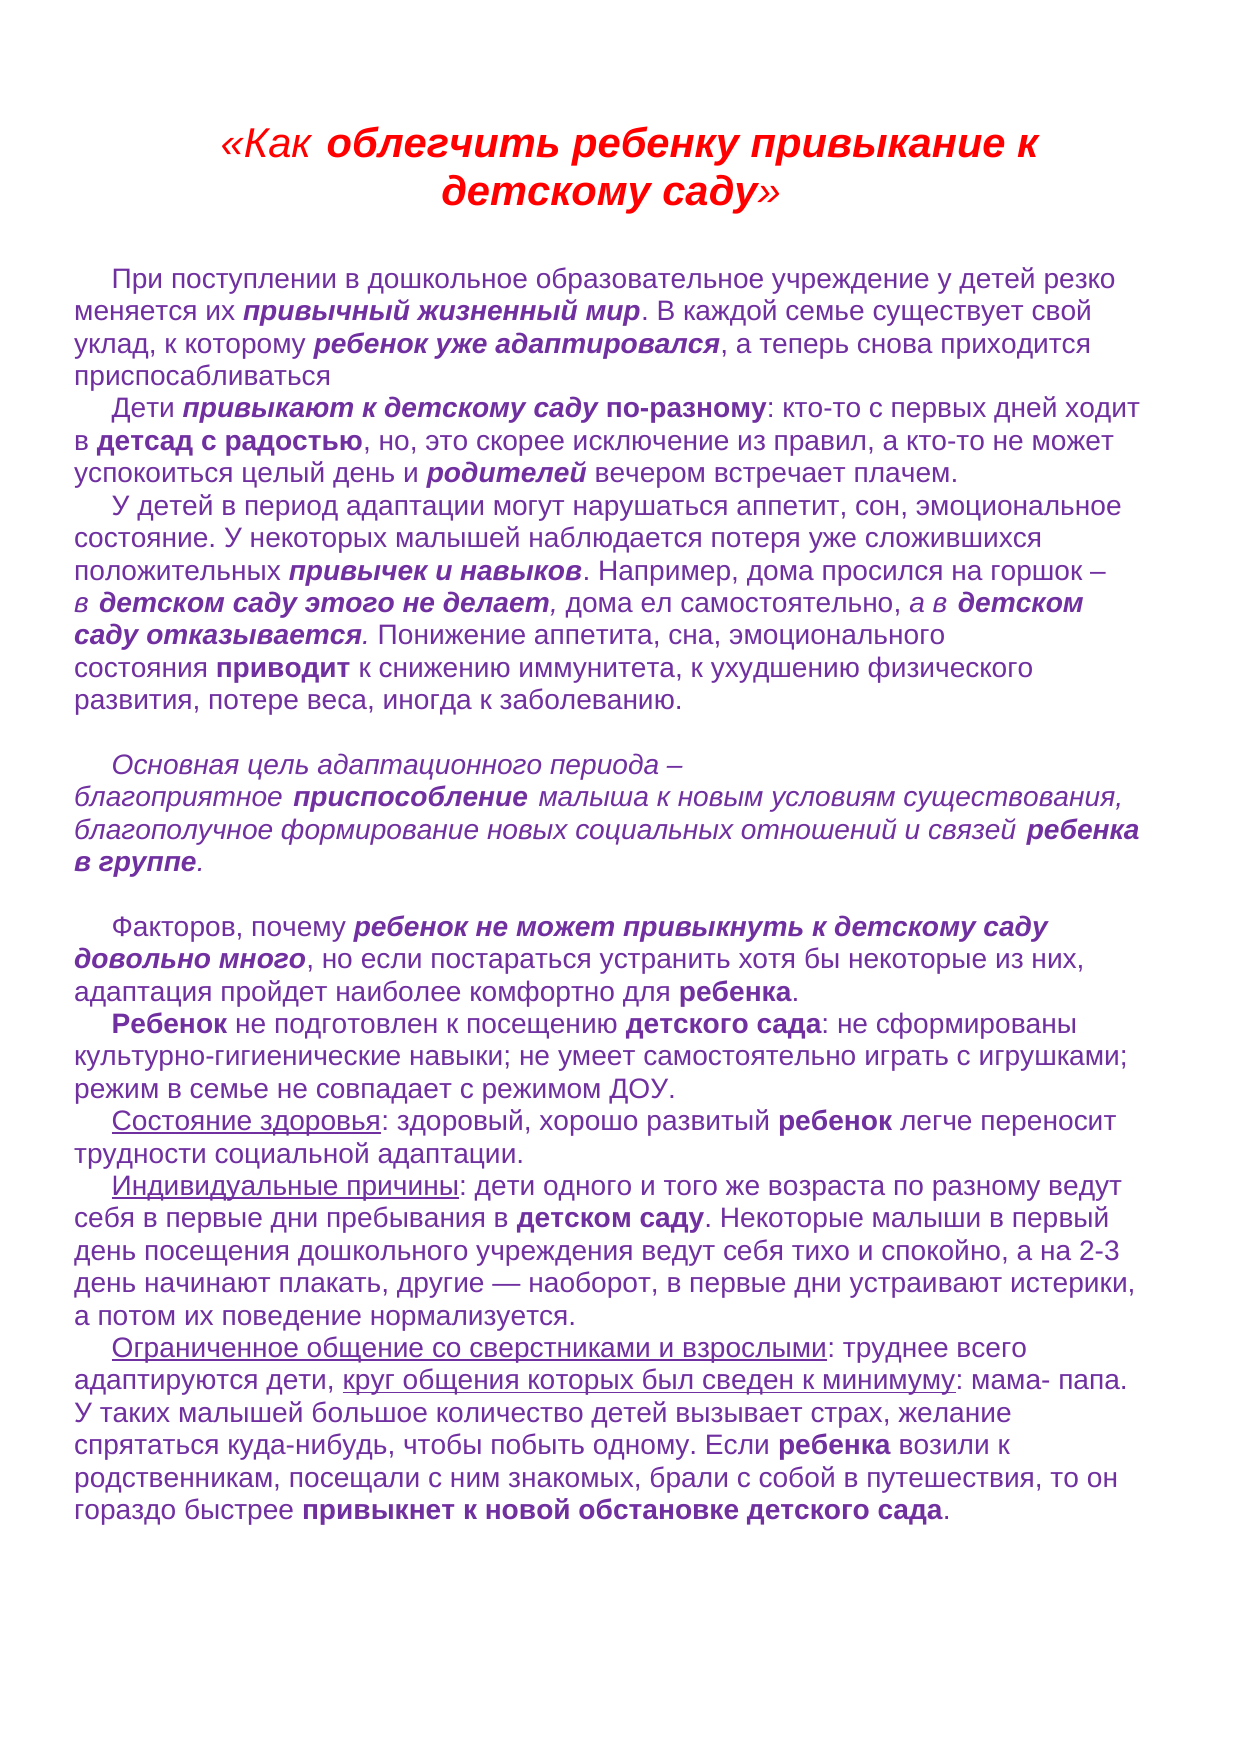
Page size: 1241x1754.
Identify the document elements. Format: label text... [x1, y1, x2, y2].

text Индивидуальные причины: дети одного и того же возраста по разному ведут себя в первые дни пребывания в детском саду. Некоторые малыши в первый день посещения дошкольного учреждения ведут себя тихо и спокойно, а на 2-3 день начинают плакать, другие — наоборот, в первые дни устраивают истерики, а потом их поведение нормализуется. [74, 1169, 1152, 1331]
text При поступлении в дошкольное образовательное учреждение у детей резко меняется их привычный жизненный мир. В каждой семье существует свой уклад, к которому ребенок уже адаптировался, а теперь снова приходится приспосабливаться [74, 262, 1152, 391]
text Ребенок не подготовлен к посещению детского сада: не сформированы культурно-гигиенические навыки; не умеет самостоятельно играть с игрушками; режим в семье не совпадает с режимом ДОУ. [74, 1007, 1152, 1104]
text Ограниченное общение со сверстниками и взрослыми: труднее всего адаптируются дети, круг общения которых был сведен к минимуму: мама- папа. У таких малышей большое количество детей вызывает страх, желание спрятаться куда-нибудь, чтобы побыть одному. Если ребенка возили к родственникам, посещали с ним знакомых, брали с собой в путешествия, то он гораздо быстрее привыкнет к новой обстановке детского сада. [74, 1331, 1152, 1525]
text Основная цель адаптационного периода – благоприятное приспособление малыша к новым условиям существования, благополучное формирование новых социальных отношений и связей ребенка в группе. [74, 748, 1152, 877]
text Факторов, почему ребенок не может привыкнуть к детскому саду довольно много, но если постараться устранить хотя бы некоторые из них, адаптация пройдет наиболее комфортно для ребенка. [74, 910, 1152, 1007]
text Дети привыкают к детскому саду по-разному: кто-то с первых дней ходит в детсад с радостью, но, это скорее исключение из правил, а кто-то не может успокоиться целый день и родителей вечером встречает плачем. [74, 391, 1152, 489]
text Состояние здоровья: здоровый, хорошо развитый ребенок легче переносит трудности социальной адаптации. [74, 1104, 1152, 1169]
text «Как облегчить ребенку привыкание к детскому саду» [74, 118, 1152, 214]
text У детей в период адаптации могут нарушаться аппетит, сон, эмоциональное состояние. У некоторых малышей наблюдается потеря уже сложившихся положительных привычек и навыков. Например, дома просился на горшок – в детском саду этого не делает, дома ел самостоятельно, а в детском саду отказывается. Понижение аппетита, сна, эмоционального состояния приводит к снижению иммунитета, к ухудшению физического развития, потере веса, иногда к заболеванию. [74, 489, 1152, 715]
